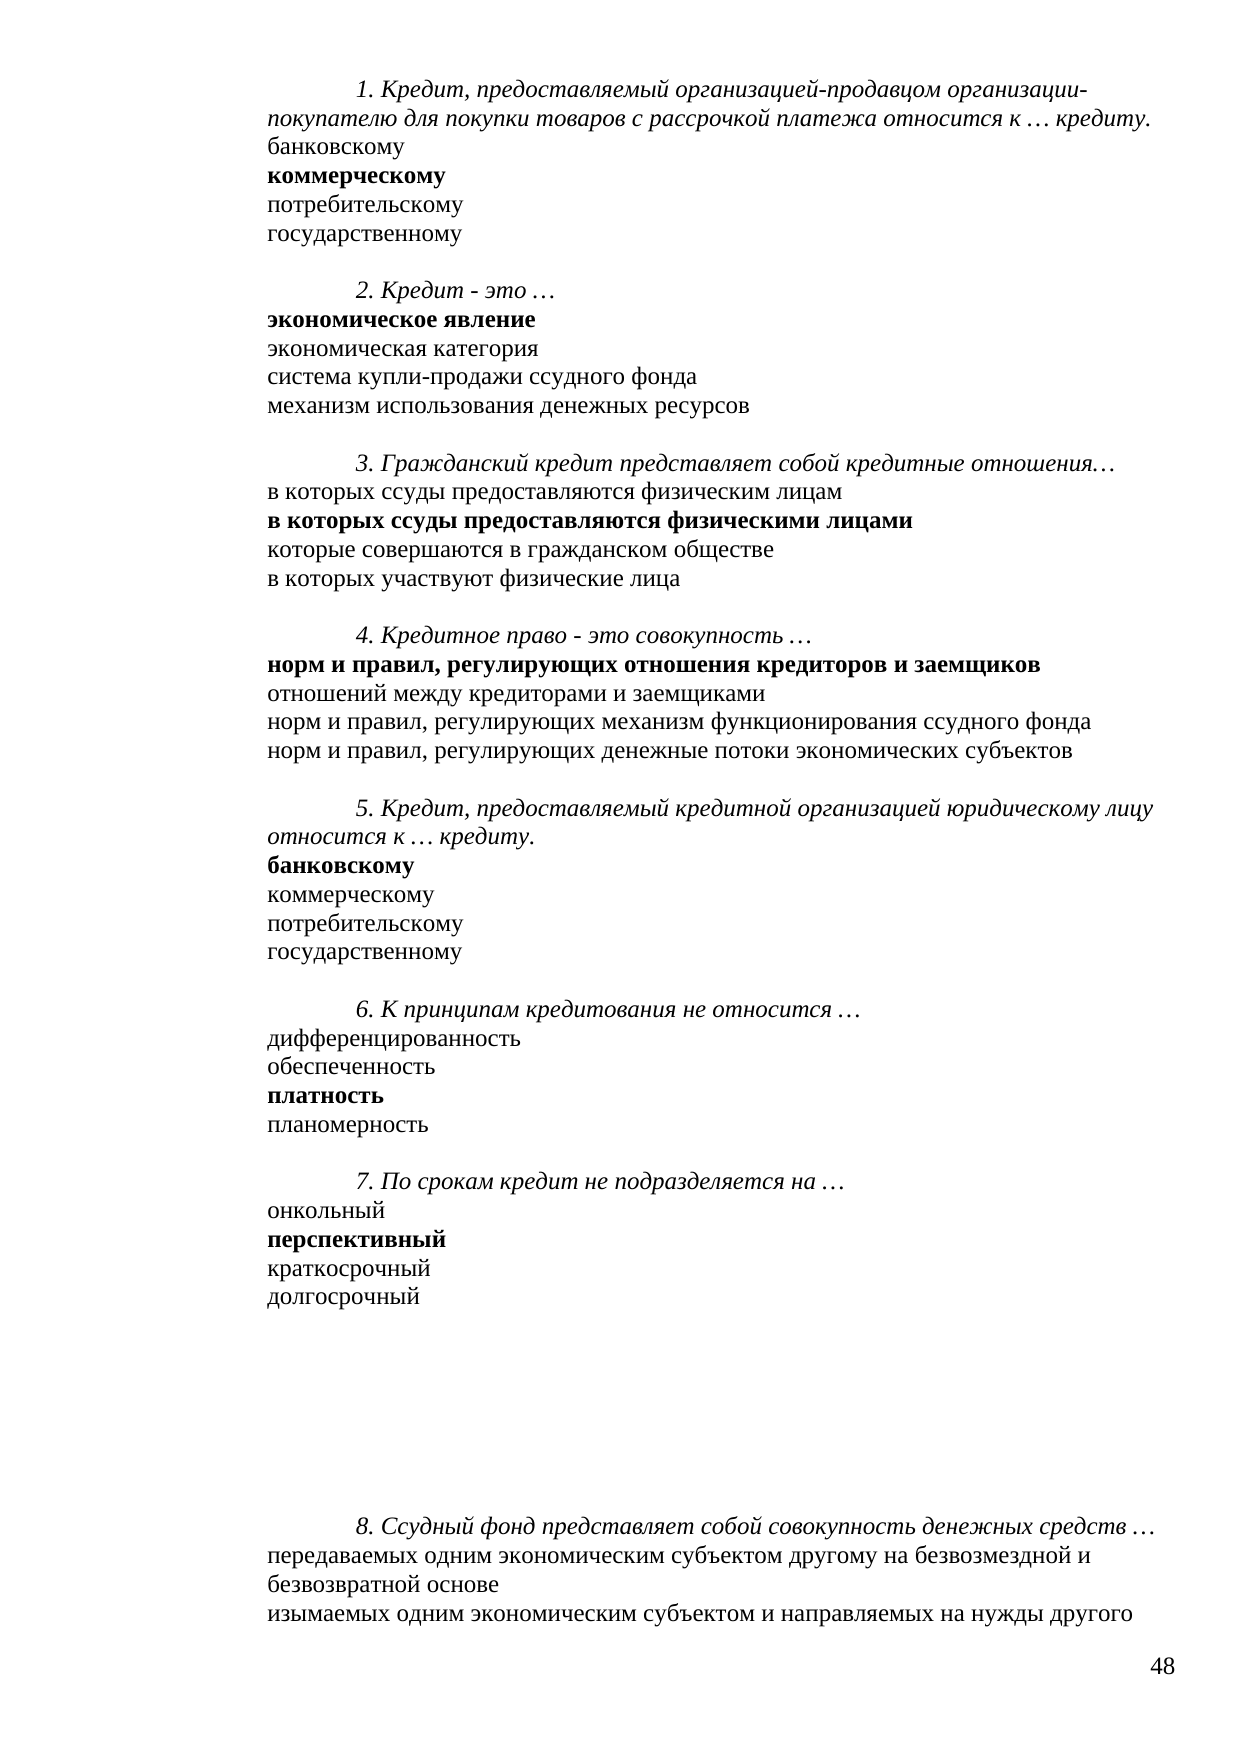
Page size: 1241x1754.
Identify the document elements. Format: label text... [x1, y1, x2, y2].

text 6. К принципам кредитования не относится … дифференцированность обеспеченность платность планомерность [267, 994, 1175, 1138]
text 2. Кредит - это … экономическое явление экономическая категория система купли-продажи ссудного фонда механизм использования денежных ресурсов [267, 275, 1175, 419]
text 3. Гражданский кредит представляет собой кредитные отношения… в которых ссуды предоставляются физическим лицам в которых ссуды предоставляются физическими лицами которые совершаются в гражданском обществе в которых участвуют физические лица [267, 448, 1175, 591]
text 4. Кредитное право - это совокупность … норм и правил, регулирующих отношения кредиторов и заемщиков отношений между кредиторами и заемщиками норм и правил, регулирующих механизм функционирования ссудного фонда норм и правил, регулирующих денежные потоки экономических субъектов [267, 620, 1175, 764]
text 7. По срокам кредит не подразделяется на … онкольный перспективный краткосрочный долгосрочный [267, 1166, 1175, 1310]
text 1. Кредит, предоставляемый организацией-продавцом организации-покупателю для покупки товаров с рассрочкой платежа относится к … кредиту. банковскому коммерческому потребительскому государственному [267, 74, 1175, 246]
text 5. Кредит, предоставляемый кредитной организацией юридическому лицу относится к … кредиту. банковскому коммерческому потребительскому государственному [267, 793, 1175, 965]
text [267, 1511, 1175, 1626]
